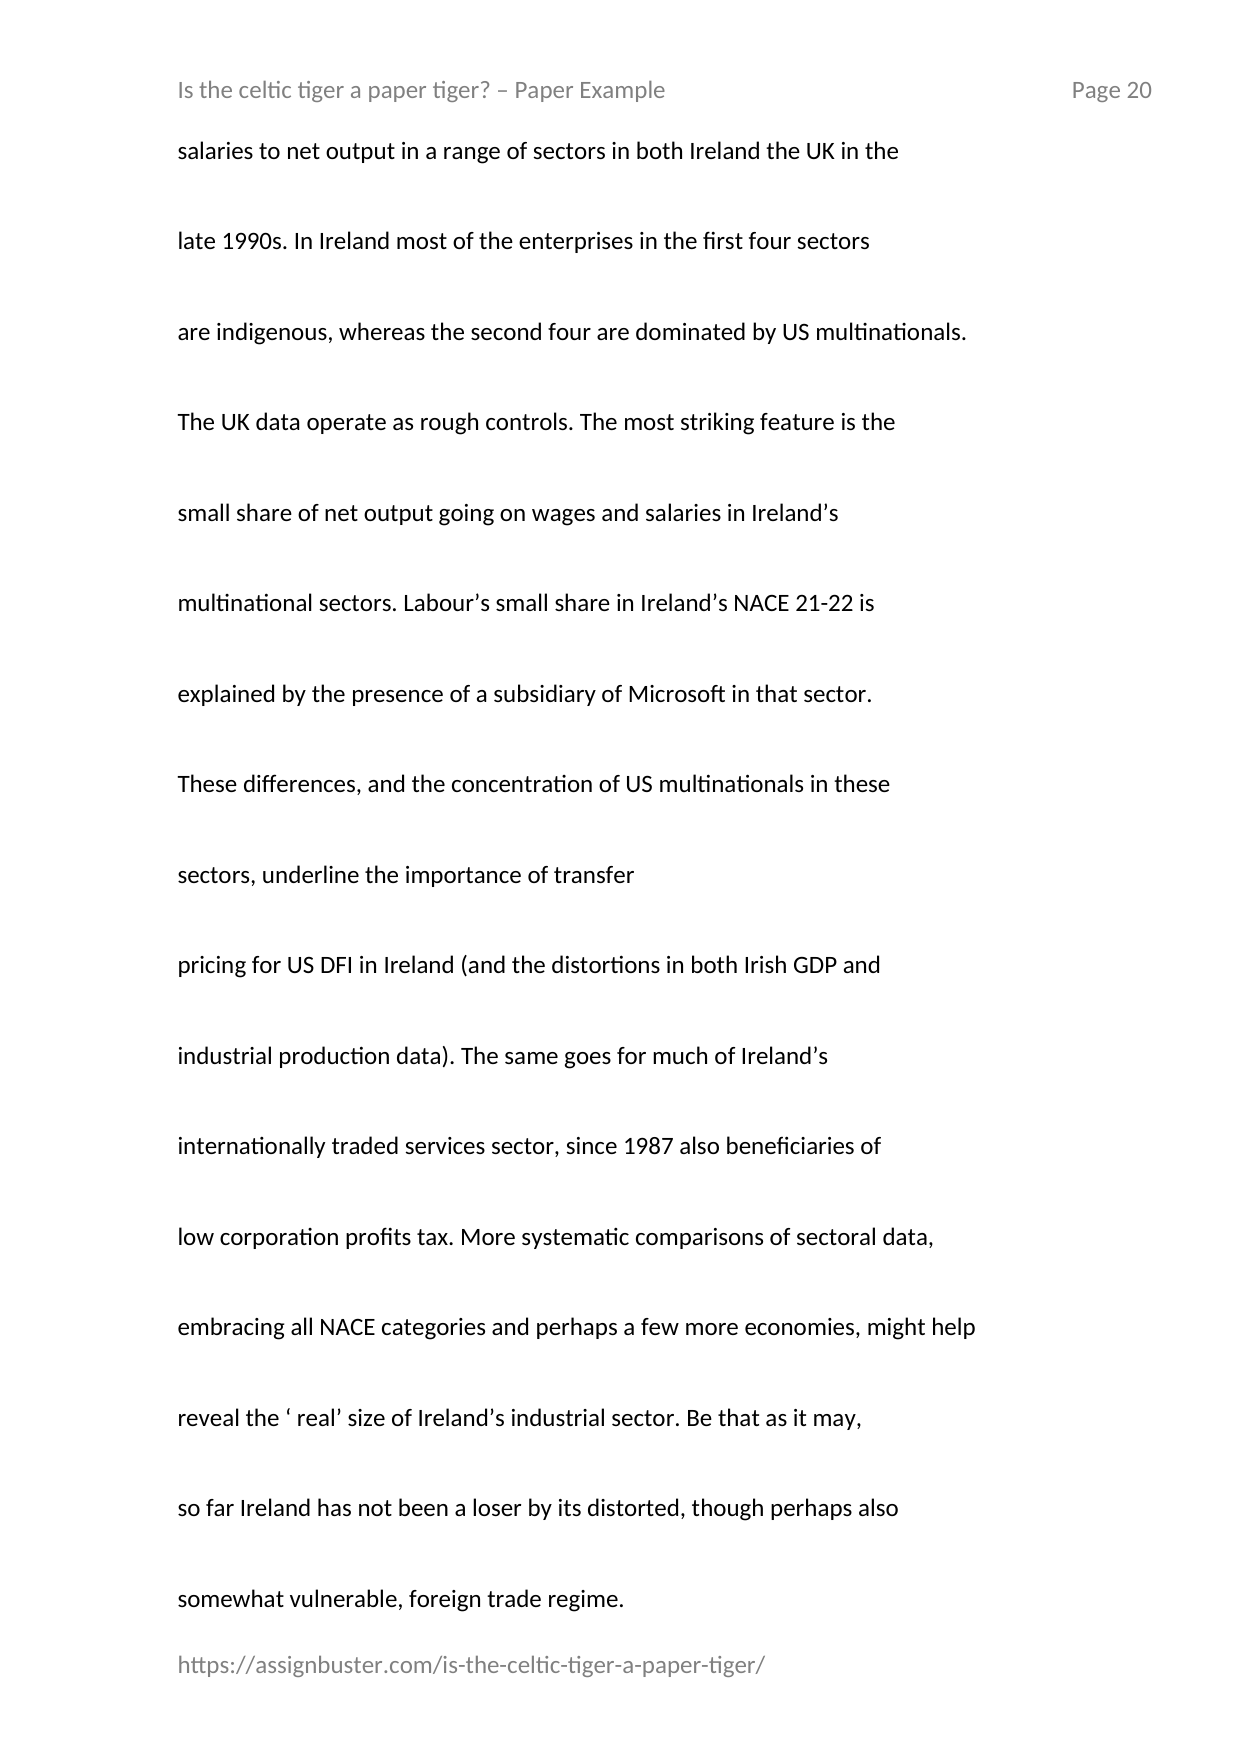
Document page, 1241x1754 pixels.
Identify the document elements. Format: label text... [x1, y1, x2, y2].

text low corporation profits tax. More systematic comparisons of sectoral data, [177, 1221, 1152, 1252]
text so far Ireland has not been a loser by its distorted, though perhaps also [177, 1493, 1152, 1523]
text late 1990s. In Ireland most of the enterprises in the first four sectors [177, 225, 1152, 256]
text somewhat vulnerable, foreign trade regime. [177, 1583, 1152, 1614]
text embracing all NACE categories and perhaps a few more economies, might help [177, 1312, 1152, 1342]
text These differences, and the concentration of US multinationals in these [177, 768, 1152, 799]
text reveal the ‘ real’ size of Ireland’s industrial sector. Be that as it may, [177, 1402, 1152, 1433]
text salaries to net output in a range of sectors in both Ireland the UK in the [177, 135, 1152, 165]
text industrial production data). The same goes for much of Ireland’s [177, 1040, 1152, 1071]
text explained by the presence of a subsidiary of Microsoft in that sector. [177, 678, 1152, 708]
text are indigenous, whereas the second four are dominated by US multinationals. [177, 316, 1152, 346]
text internationally traded services sector, since 1987 also beneficiaries of [177, 1131, 1152, 1161]
text sectors, underline the importance of transfer [177, 859, 1152, 889]
text small share of net output going on wages and salaries in Ireland’s [177, 497, 1152, 527]
text pricing for US DFI in Ireland (and the distortions in both Irish GDP and [177, 949, 1152, 980]
text The UK data operate as rough controls. The most striking feature is the [177, 406, 1152, 437]
text multinational sectors. Labour’s small share in Ireland’s NACE 21-22 is [177, 587, 1152, 618]
